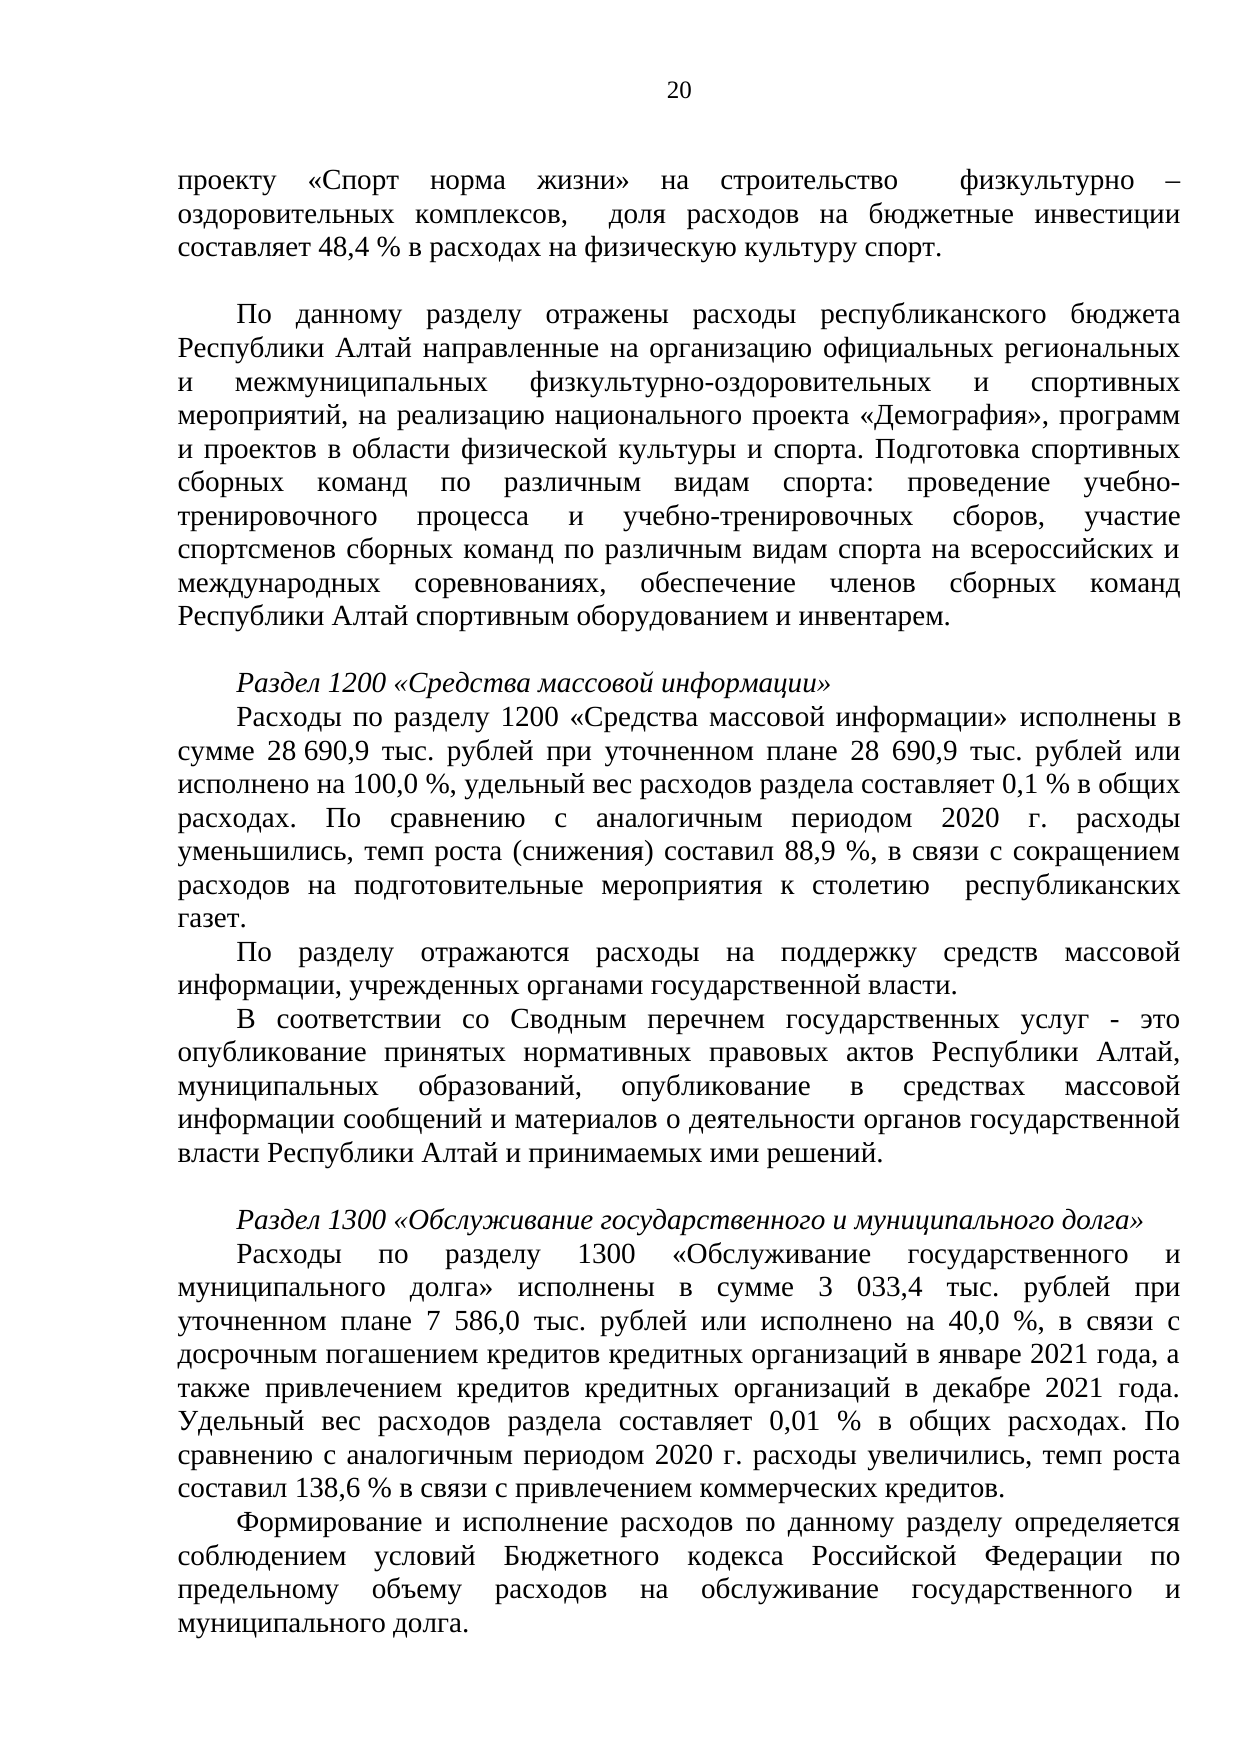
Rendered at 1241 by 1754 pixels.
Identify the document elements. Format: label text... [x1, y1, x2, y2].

text По разделу отражаются расходы на поддержку средств массовой информации, учрежденных органами государственной власти. [177, 934, 1181, 1001]
text Раздел 1300 «Обслуживание государственного и муниципального долга» [177, 1202, 1181, 1236]
text В соответствии со Сводным перечнем государственных услуг - это опубликование принятых нормативных правовых актов Республики Алтай, муниципальных образований, опубликование в средствах массовой информации сообщений и материалов о деятельности органов государственной власти Республики Алтай и принимаемых ими решений. [177, 1001, 1181, 1169]
text Формирование и исполнение расходов по данному разделу определяется соблюдением условий Бюджетного кодекса Российской Федерации по предельному объему расходов на обслуживание государственного и муниципального долга. [177, 1504, 1181, 1638]
text Расходы по разделу 1200 «Средства массовой информации» исполнены в сумме 28 690,9 тыс. рублей при уточненном плане 28 690,9 тыс. рублей или исполнено на 100,0 %, удельный вес расходов раздела составляет 0,1 % в общих расходах. По сравнению с аналогичным периодом 2020 г. расходы уменьшились, темп роста (снижения) составил 88,9 %, в связи с сокращением расходов на подготовительные мероприятия к столетию республиканских газет. [177, 699, 1181, 934]
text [177, 162, 1181, 263]
text Раздел 1200 «Средства массовой информации» [177, 666, 1181, 699]
text По данному разделу отражены расходы республиканского бюджета Республики Алтай направленные на организацию официальных региональных и межмуниципальных физкультурно-оздоровительных и спортивных мероприятий, на реализацию национального проекта «Демография», программ и проектов в области физической культуры и спорта. Подготовка спортивных сборных команд по различным видам спорта: проведение учебно-тренировочного процесса и учебно-тренировочных сборов, участие спортсменов сборных команд по различным видам спорта на всероссийских и международных соревнованиях, обеспечение членов сборных команд Республики Алтай спортивным оборудованием и инвентарем. [177, 297, 1181, 632]
text Расходы по разделу 1300 «Обслуживание государственного и муниципального долга» исполнены в сумме 3 033,4 тыс. рублей при уточненном плане 7 586,0 тыс. рублей или исполнено на 40,0 %, в связи с досрочным погашением кредитов кредитных организаций в январе 2021 года, а также привлечением кредитов кредитных организаций в декабре 2021 года. Удельный вес расходов раздела составляет 0,01 % в общих расходах. По сравнению с аналогичным периодом 2020 г. расходы увеличились, темп роста составил 138,6 % в связи с привлечением коммерческих кредитов. [177, 1236, 1181, 1504]
